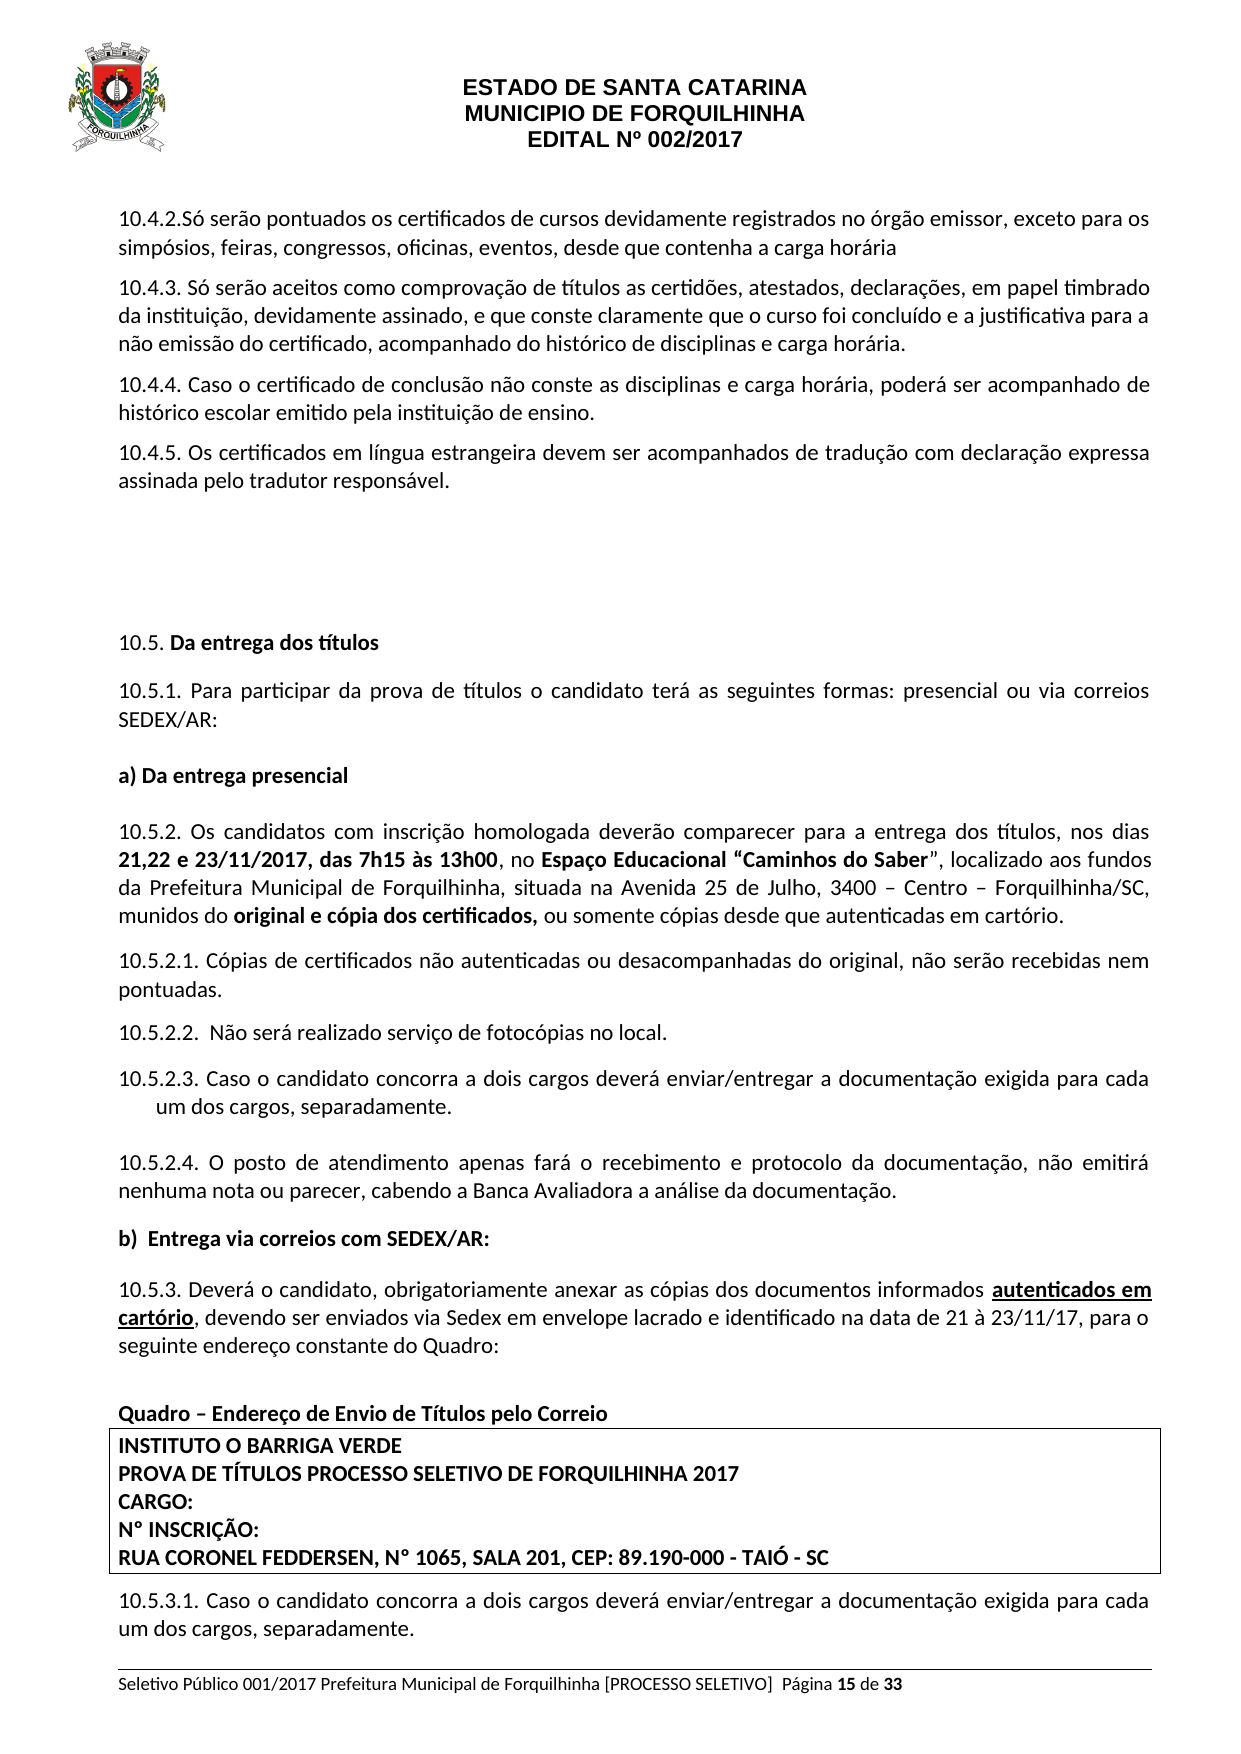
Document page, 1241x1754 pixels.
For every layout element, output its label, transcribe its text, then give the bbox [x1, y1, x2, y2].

text 10.5.2.3. Caso o candidato concorra a dois cargos deverá enviar/entregar a documentação exigida para cada um dos cargos, separadamente. [118, 1064, 1152, 1120]
text 10.4.3. Só serão aceitos como comprovação de títulos as certidões, atestados, declarações, em papel timbrado da instituição, devidamente assinado, e que conste claramente que o curso foi concluído e a justificativa para a não emissão do certificado, acompanhado do histórico de disciplinas e carga horária. [118, 273, 1152, 357]
text 10.5. Da entrega dos títulos [118, 628, 1152, 656]
text 10.5.3. Deverá o candidato, obrigatoriamente anexar as cópias dos documentos informados autenticados em cartório, devendo ser enviados via Sedex em envelope lacrado e identificado na data de 21 à 23/11/17, para o seguinte endereço constante do Quadro: [118, 1275, 1152, 1359]
text CARGO: [118, 1487, 1152, 1515]
text Nº INSCRIÇÃO: [118, 1515, 1152, 1540]
text 10.5.3.1. Caso o candidato concorra a dois cargos deverá enviar/entregar a documentação exigida para cada um dos cargos, separadamente. [118, 1586, 1152, 1642]
text 10.4.2.Só serão pontuados os certificados de cursos devidamente registrados no órgão emissor, exceto para os simpósios, feiras, congressos, oficinas, eventos, desde que contenha a carga horária [118, 204, 1152, 261]
text 10.5.2.4. O posto de atendimento apenas fará o recebimento e protocolo da documentação, não emitirá nenhuma nota ou parecer, cabendo a Banca Avaliadora a análise da documentação. [118, 1148, 1152, 1204]
text 10.5.1. Para participar da prova de títulos o candidato terá as seguintes formas: presencial ou via correios SEDEX/AR: [118, 677, 1152, 733]
list Entrega via correios com SEDEX/AR: [118, 1224, 1152, 1252]
text 10.5.2. Os candidatos com inscrição homologada deverão comparecer para a entrega dos títulos, nos dias 21,22 e 23/11/2017, das 7h15 às 13h00, no Espaço Educacional “Caminhos do Saber”, localizado aos fundos da Prefeitura Municipal de Forquilhinha, situada na Avenida 25 de Julho, 3400 – Centro – Forquilhinha/SC, munidos do original e cópia dos certificados, ou somente cópias desde que autenticadas em cartório. [118, 817, 1152, 929]
text Quadro – Endereço de Envio de Títulos pelo Correio [118, 1399, 1152, 1428]
text PROVA DE TÍTULOS PROCESSO SELETIVO DE FORQUILHINHA 2017 [118, 1459, 1152, 1487]
text 10.5.2.2. Não será realizado serviço de fotocópias no local. [118, 1018, 1152, 1046]
text 10.5.2.1. Cópias de certificados não autenticadas ou desacompanhadas do original, não serão recebidas nem pontuadas. [118, 947, 1152, 1003]
text a) Da entrega presencial [118, 761, 1152, 789]
text INSTITUTO O BARRIGA VERDE [110, 1429, 1160, 1459]
text RUA CORONEL FEDDERSEN, Nº 1065, SALA 201, CEP: 89.190-000 - TAIÓ - SC [110, 1540, 1160, 1573]
picture [68, 42, 166, 152]
text 10.4.4. Caso o certificado de conclusão não conste as disciplinas e carga horária, poderá ser acompanhado de histórico escolar emitido pela instituição de ensino. [118, 370, 1152, 426]
text 10.4.5. Os certificados em língua estrangeira devem ser acompanhados de tradução com declaração expressa assinada pelo tradutor responsável. [118, 438, 1152, 494]
